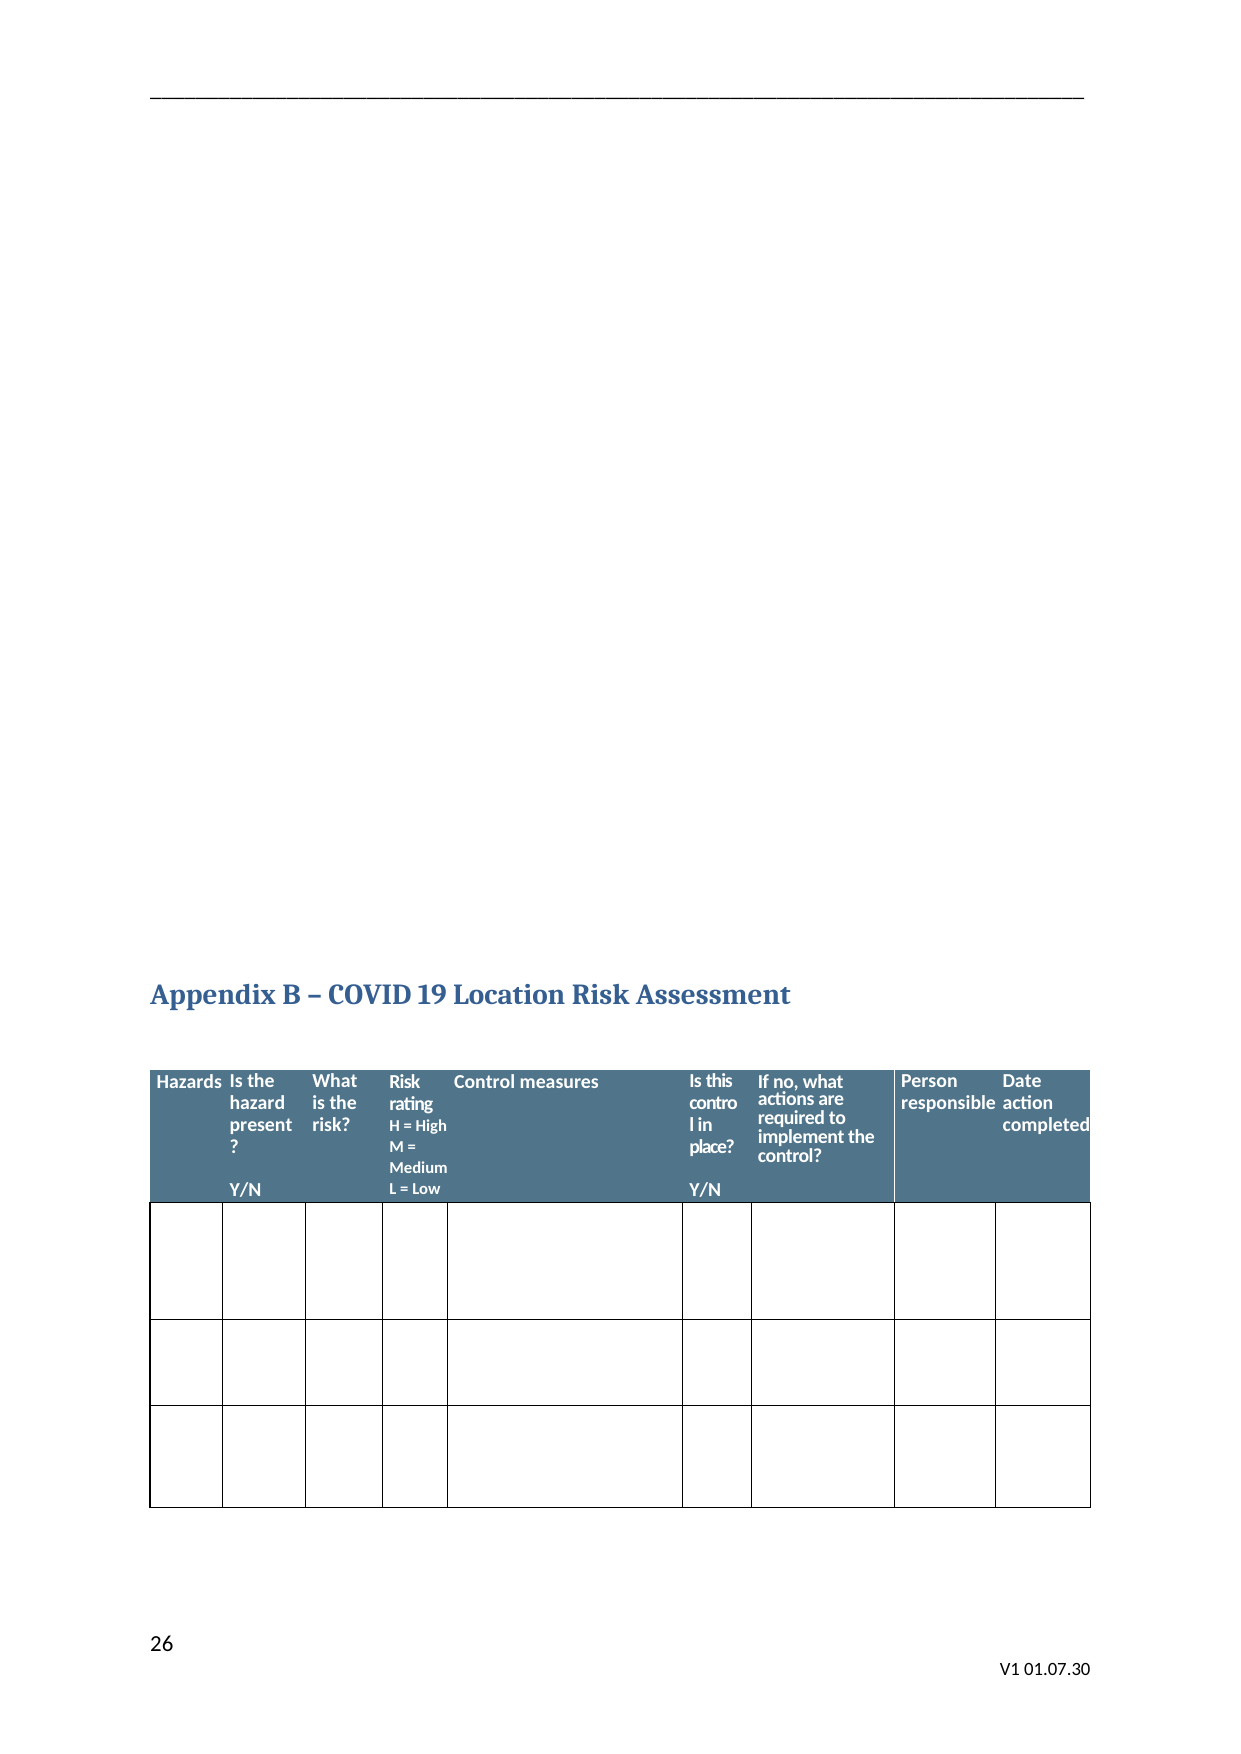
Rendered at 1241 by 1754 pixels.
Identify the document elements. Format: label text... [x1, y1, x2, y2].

table_header Control measures [448, 1070, 683, 1202]
table_header If no, what actions are required to implement the control? [751, 1070, 894, 1202]
table_cell [996, 1406, 1090, 1507]
table_cell [223, 1203, 305, 1319]
table_header Person responsible [895, 1070, 996, 1202]
table_cell [151, 1203, 222, 1319]
table_cell [996, 1320, 1090, 1405]
table_cell [683, 1320, 751, 1405]
table_cell [383, 1203, 447, 1319]
table_cell [895, 1320, 995, 1405]
table_cell [306, 1320, 382, 1405]
table_cell [683, 1203, 751, 1319]
table_cell [383, 1320, 447, 1405]
table_header Is this control in place? Y/N [683, 1070, 751, 1202]
table_header Date action completed [996, 1070, 1090, 1202]
table_cell [996, 1203, 1090, 1319]
table_header Risk rating H = High M = Medium L = Low [383, 1070, 448, 1202]
table_cell [151, 1320, 222, 1405]
table_cell [895, 1406, 995, 1507]
table_cell [448, 1406, 682, 1507]
table_cell [752, 1203, 894, 1319]
table_cell [223, 1406, 305, 1507]
table_cell [895, 1203, 995, 1319]
table_cell [383, 1406, 447, 1507]
table_header What is the risk? [306, 1070, 383, 1202]
table_header Is the hazard present? Y/N [223, 1070, 306, 1202]
table_cell [306, 1406, 382, 1507]
table_cell [151, 1406, 222, 1507]
table_header Hazards [150, 1070, 223, 1202]
table_cell [448, 1203, 682, 1319]
table_cell [683, 1406, 751, 1507]
table_cell [752, 1406, 894, 1507]
table_cell [448, 1320, 682, 1405]
table_cell [223, 1320, 305, 1405]
table_cell [306, 1203, 382, 1319]
table_cell [752, 1320, 894, 1405]
subtitle Appendix B – COVID 19 Location Risk Assessment [150, 978, 1090, 1012]
